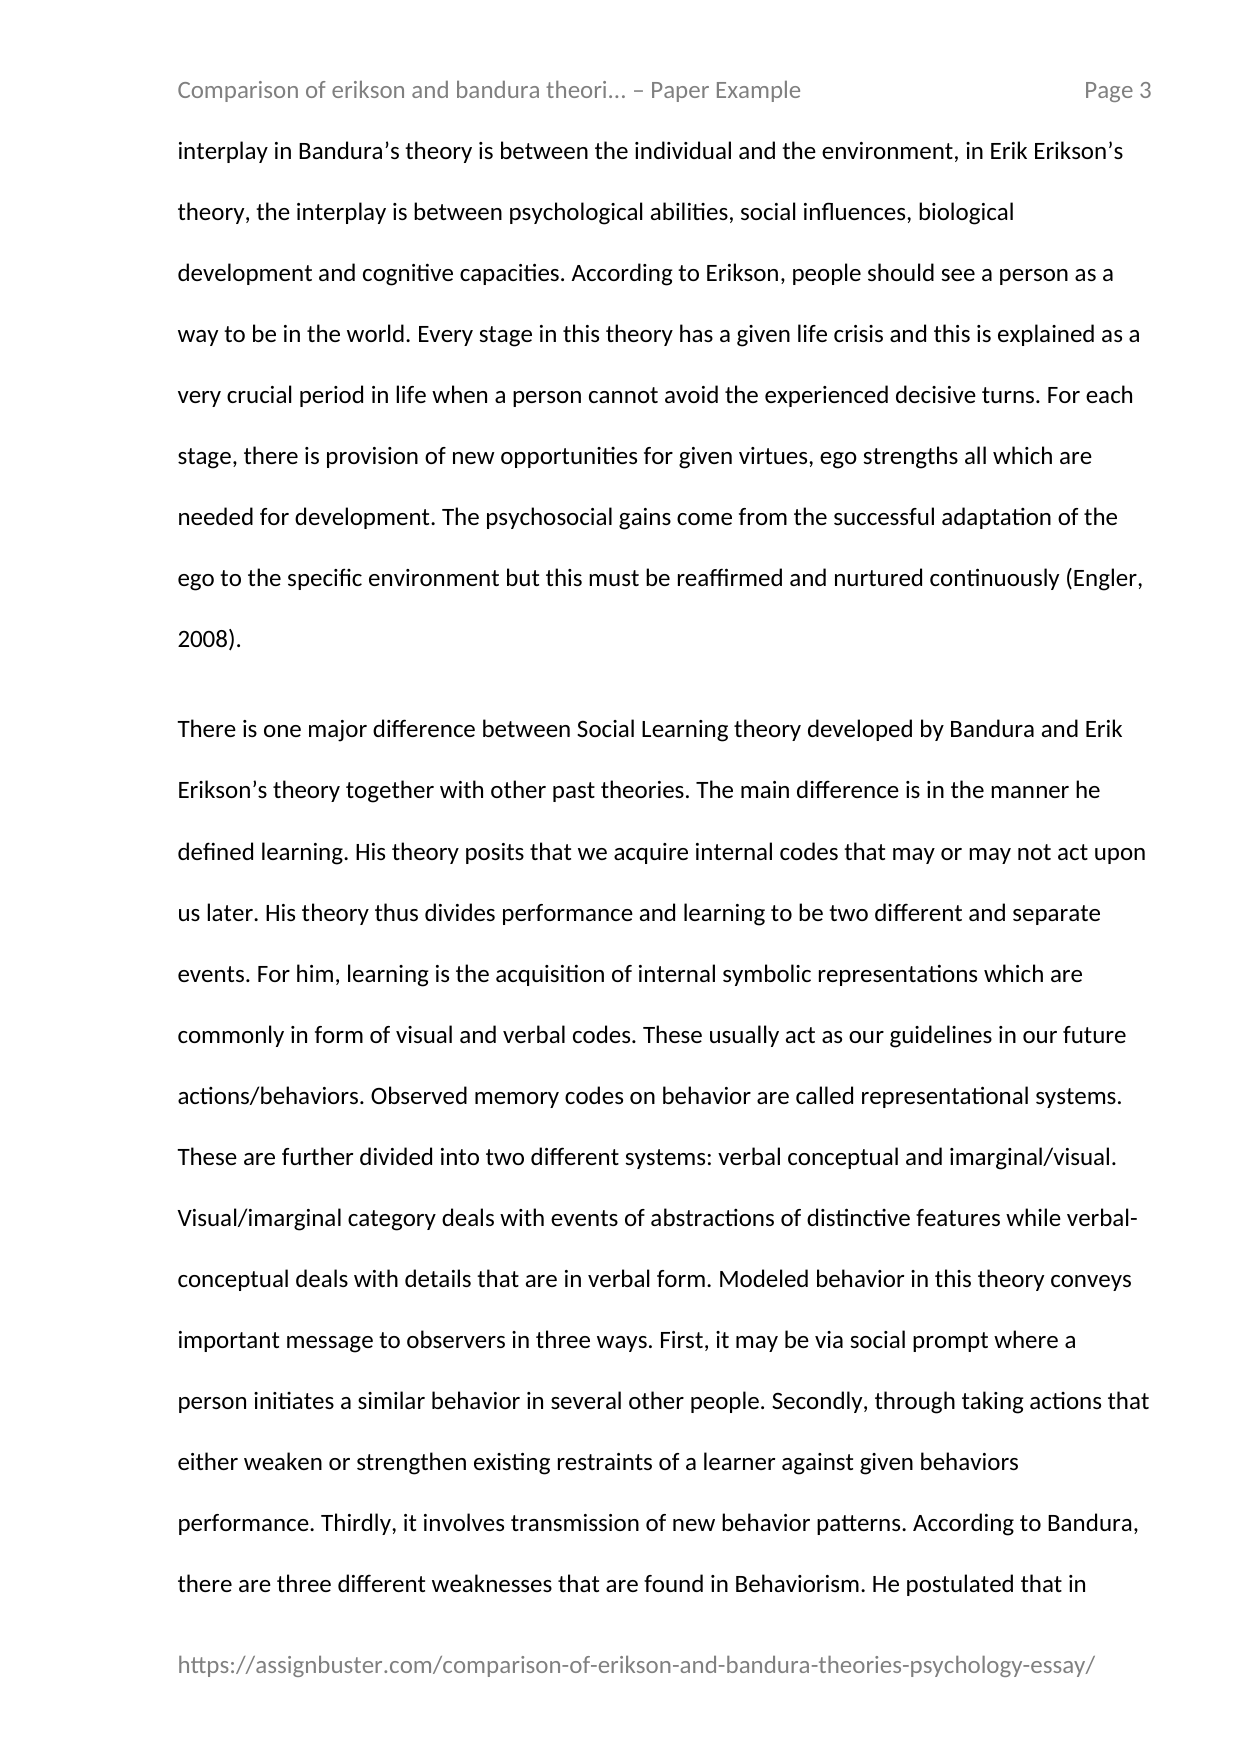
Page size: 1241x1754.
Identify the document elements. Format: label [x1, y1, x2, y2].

text [177, 135, 1152, 654]
text [177, 714, 1152, 1599]
